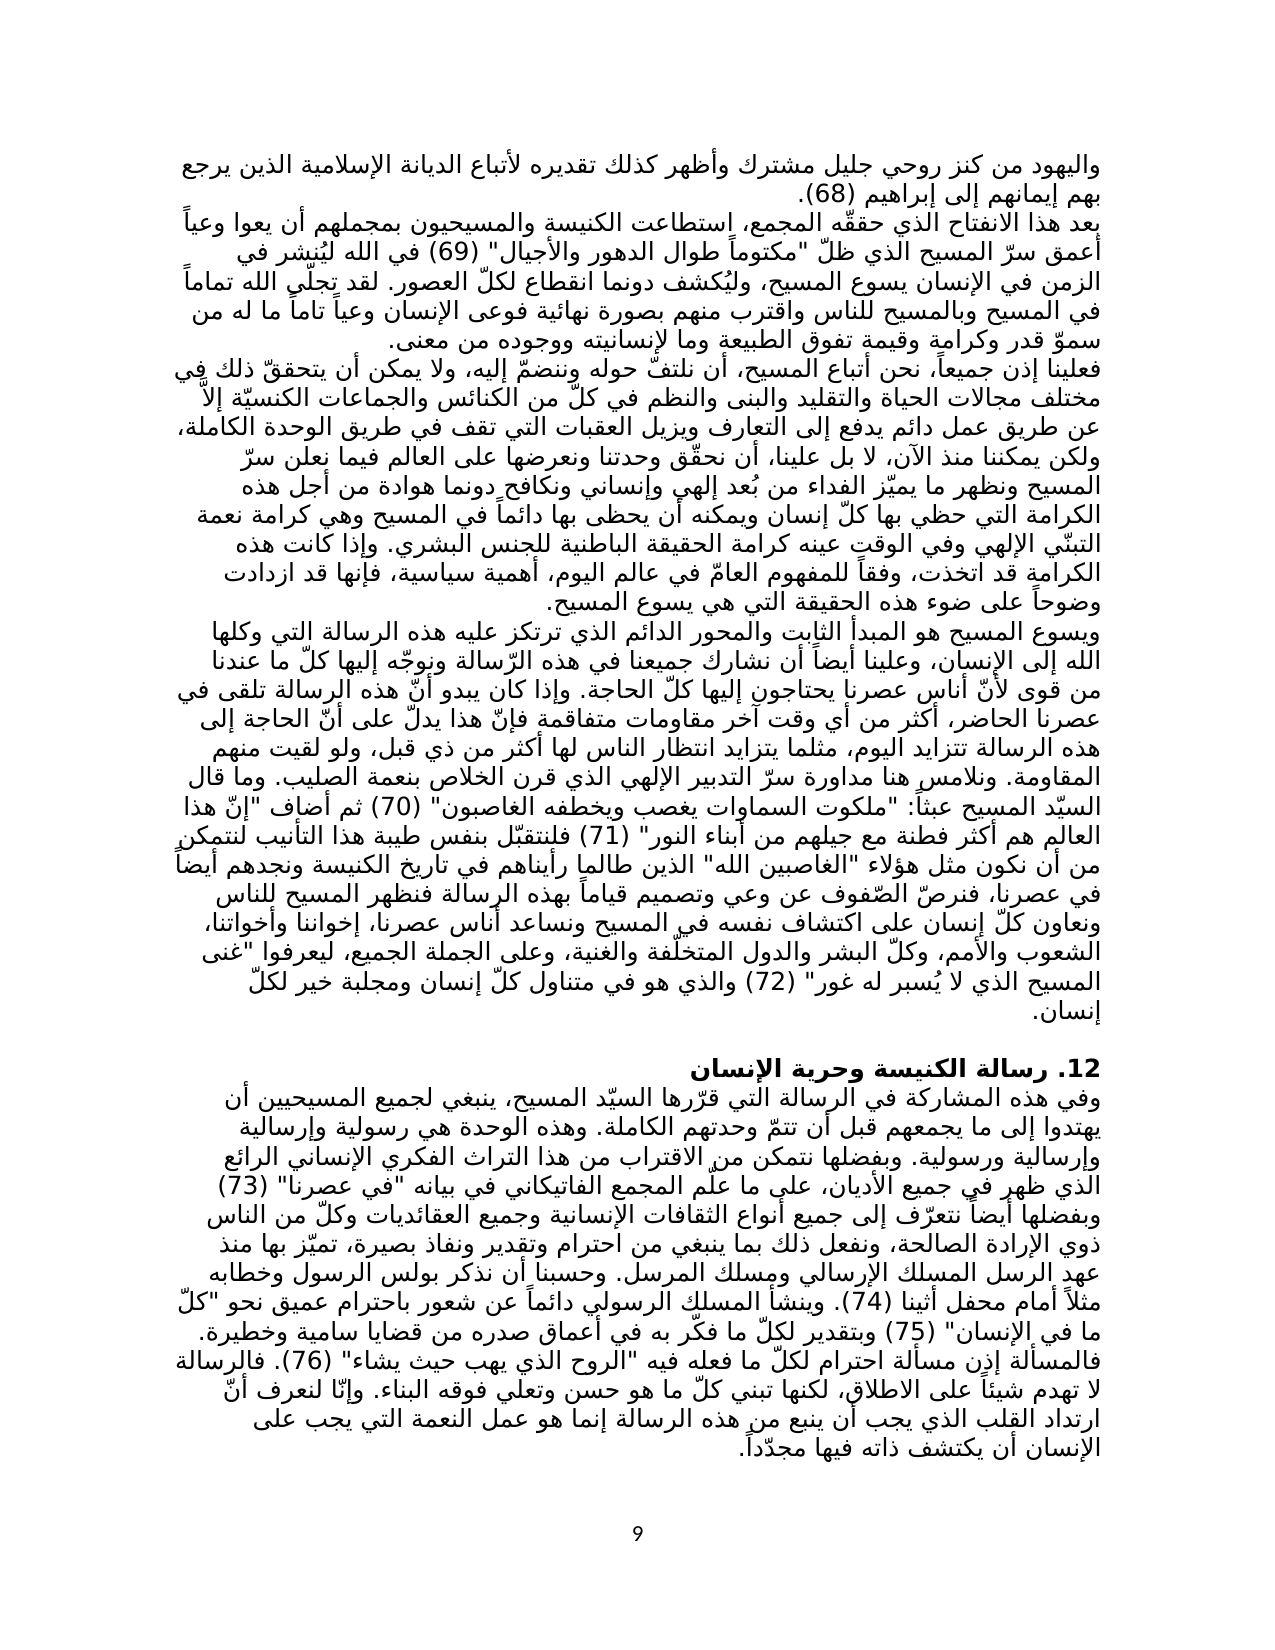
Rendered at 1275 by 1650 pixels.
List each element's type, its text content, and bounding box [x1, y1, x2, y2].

text فعلينا إذن جميعاً، نحن أتباع المسيح، أن نلتفّ حوله وننضمّ إليه، ولا يمكن أن يتحققّ ذلك في مختلف مجالات الحياة والتقليد والبنى والنظم في كلّ من الكنائس والجماعات الكنسيّة إلاَّ عن طريق عمل دائم يدفع إلى التعارف ويزيل العقبات التي تقف في طريق الوحدة الكاملة، ولكن يمكننا منذ الآن، لا بل علينا، أن نحقّق وحدتنا ونعرضها على العالم فيما نعلن سرّ المسيح ونظهر ما يميّز الفداء من بُعد إلهي وإنساني ونكافح دونما هوادة من أجل هذه الكرامة التي حظي بها كلّ إنسان ويمكنه أن يحظى بها دائماً في المسيح وهي كرامة نعمة التبنّي الإلهي وفي الوقت عينه كرامة الحقيقة الباطنية للجنس البشري. وإذا كانت هذه الكرامة قد اتخذت، وفقاً للمفهوم العامّ في عالم اليوم، أهمية سياسية، فإنها قد ازدادت وضوحاً على ضوء هذه الحقيقة التي هي يسوع المسيح. [173, 354, 1102, 617]
text وفي هذه المشاركة في الرسالة التي قرّرها السيّد المسيح، ينبغي لجميع المسيحيين أن يهتدوا إلى ما يجمعهم قبل أن تتمّ وحدتهم الكاملة. وهذه الوحدة هي رسولية وإرسالية وإرسالية ورسولية. وبفضلها نتمكن من الاقتراب من هذا التراث الفكري الإنساني الرائع الذي ظهر في جميع الأديان، على ما علّم المجمع الفاتيكاني في بيانه "في عصرنا" (73) وبفضلها أيضاً نتعرّف إلى جميع أنواع الثقافات الإنسانية وجميع العقائديات وكلّ من الناس ذوي الإرادة الصالحة، ونفعل ذلك بما ينبغي من احترام وتقدير ونفاذ بصيرة، تميّز بها منذ عهد الرسل المسلك الإرسالي ومسلك المرسل. وحسبنا أن نذكر بولس الرسول وخطابه مثلاً أمام محفل أثينا (74). وينشأ المسلك الرسولي دائماً عن شعور باحترام عميق نحو "كلّ ما في الإنسان" (75) وبتقدير لكلّ ما فكّر به في أعماق صدره من قضايا سامية وخطيرة. فالمسألة إذن مسألة احترام لكلّ ما فعله فيه "الروح الذي يهب حيث يشاء" (76). فالرسالة لا تهدم شيئاً على الاطلاق، لكنها تبني كلّ ما هو حسن وتعلي فوقه البناء. وإنّا لنعرف أنّ ارتداد القلب الذي يجب أن ينبع من هذه الرسالة إنما هو عمل النعمة التي يجب على الإنسان أن يكتشف ذاته فيها مجدّداً. [173, 1083, 1102, 1462]
text ويسوع المسيح هو المبدأ الثابت والمحور الدائم الذي ترتكز عليه هذه الرسالة التي وكلها الله إلى الإنسان، وعلينا أيضاً أن نشارك جميعنا في هذه الرّسالة ونوجّه إليها كلّ ما عندنا من قوى لأنّ أناس عصرنا يحتاجون إليها كلّ الحاجة. وإذا كان يبدو أنّ هذه الرسالة تلقى في عصرنا الحاضر، أكثر من أي وقت آخر مقاومات متفاقمة فإنّ هذا يدلّ على أنّ الحاجة إلى هذه الرسالة تتزايد اليوم، مثلما يتزايد انتظار الناس لها أكثر من ذي قبل، ولو لقيت منهم المقاومة. ونلامس هنا مداورة سرّ التدبير الإلهي الذي قرن الخلاص بنعمة الصليب. وما قال السيّد المسيح عبثاً: "ملكوت السماوات يغصب ويخطفه الغاصبون" (70) ثم أضاف "إنّ هذا العالم هم أكثر فطنة مع جيلهم من أبناء النور" (71) فلنتقبّل بنفس طيبة هذا التأنيب لنتمكن من أن نكون مثل هؤلاء "الغاصبين الله" الذين طالما رأيناهم في تاريخ الكنيسة ونجدهم أيضاً في عصرنا، فنرصّ الصّفوف عن وعي وتصميم قياماً بهذه الرسالة فنظهر المسيح للناس ونعاون كلّ إنسان على اكتشاف نفسه في المسيح ونساعد أناس عصرنا، إخواننا وأخواتنا، الشعوب والأمم، وكلّ البشر والدول المتخلّفة والغنية، وعلى الجملة الجميع، ليعرفوا "غنى المسيح الذي لا يُسبر له غور" (72) والذي هو في متناول كلّ إنسان ومجلبة خير لكلّ إنسان. [173, 617, 1102, 1025]
text بعد هذا الانفتاح الذي حققّه المجمع، استطاعت الكنيسة والمسيحيون بمجملهم أن يعوا وعياً أعمق سرّ المسيح الذي ظلّ "مكتوماً طوال الدهور والأجيال" (69) في الله ليُنشر في الزمن في الإنسان يسوع المسيح، وليُكشف دونما انقطاع لكلّ العصور. لقد تجلّى الله تماماً في المسيح وبالمسيح للناس واقترب منهم بصورة نهائية فوعى الإنسان وعياً تاماً ما له من سموّ قدر وكرامة وقيمة تفوق الطبيعة وما لإنسانيته ووجوده من معنى. [173, 208, 1102, 354]
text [173, 150, 1102, 208]
text 12. رسالة الكنيسة وحرية الإنسان [173, 1054, 1102, 1083]
